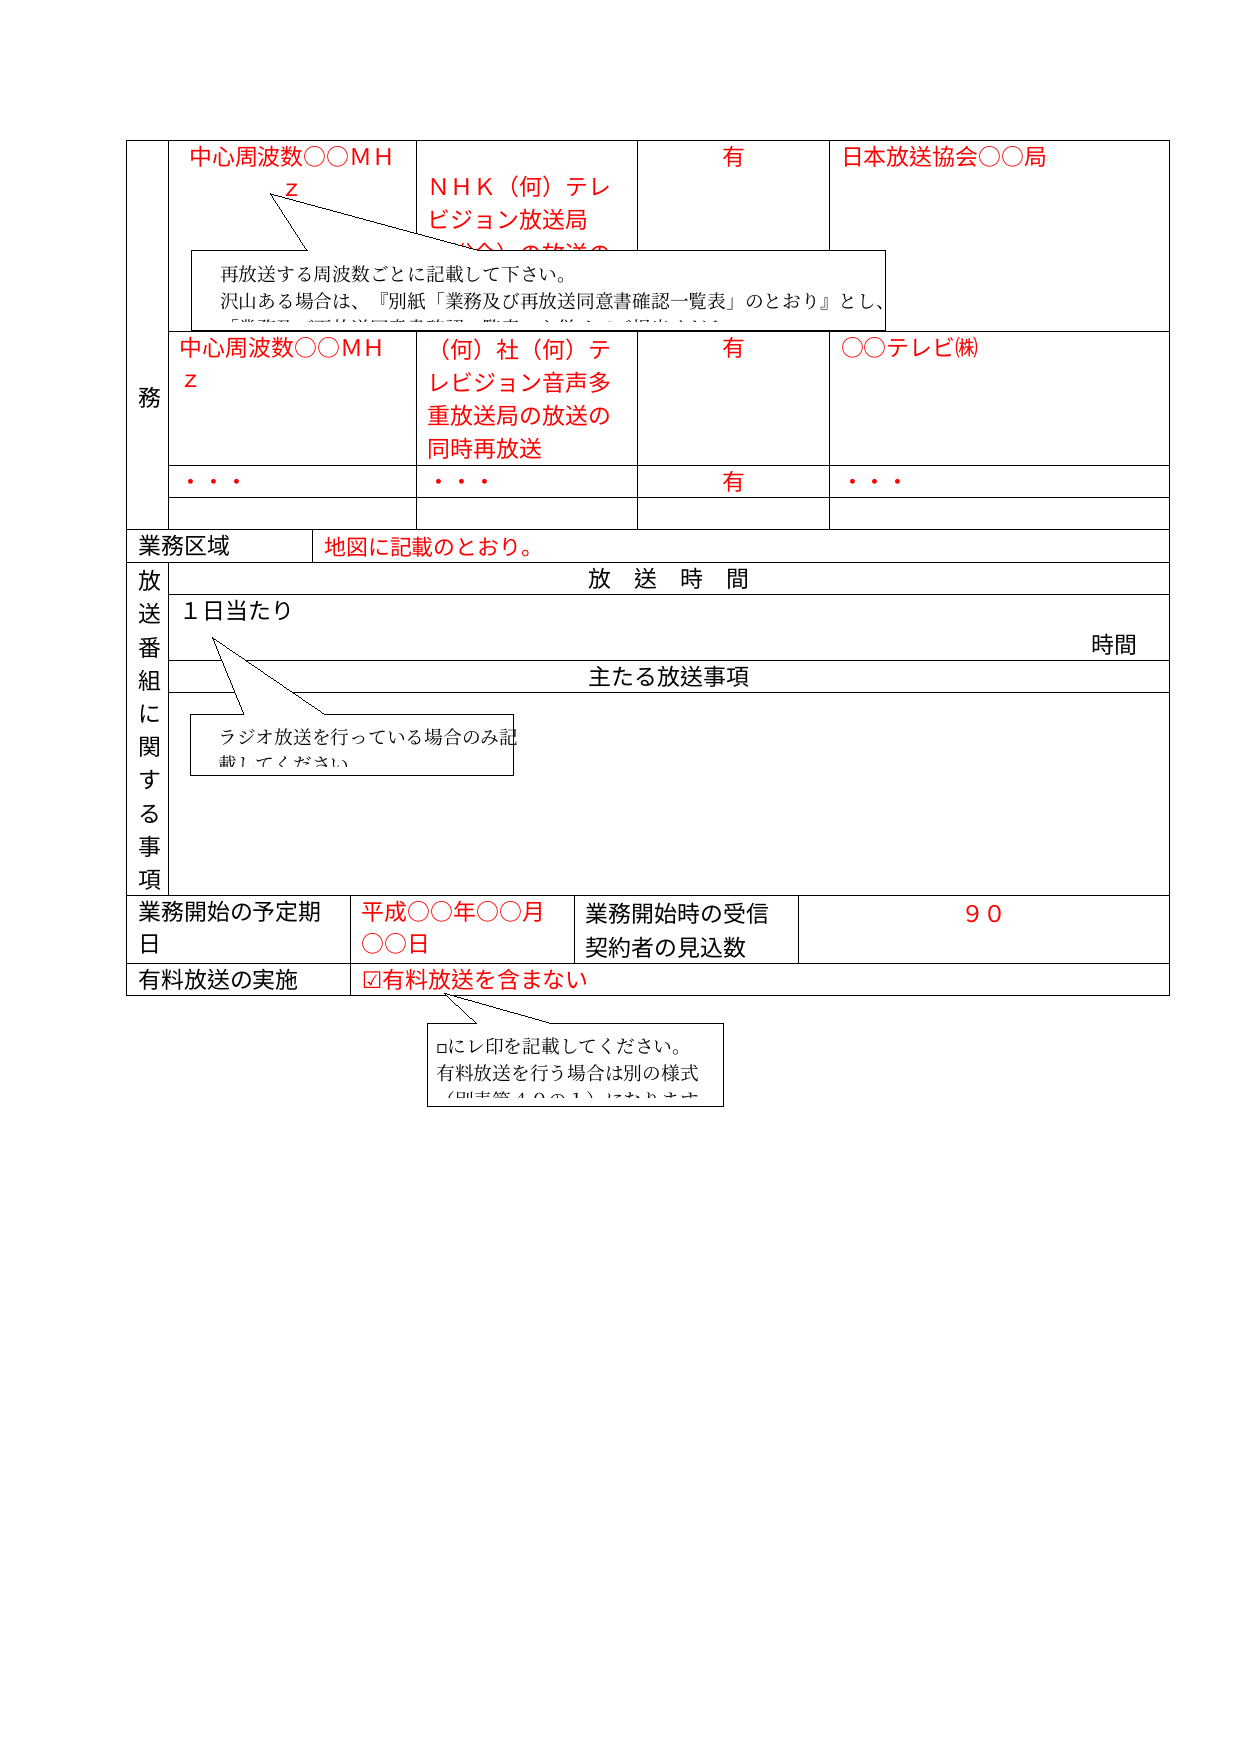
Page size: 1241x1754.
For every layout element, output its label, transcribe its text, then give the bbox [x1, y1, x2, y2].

table_cell ９０ [799, 896, 1169, 963]
table_cell ・・・ [830, 466, 1169, 497]
table_cell 中心周波数○○ＭＨｚ [169, 332, 416, 464]
table_cell 主たる放送事項 [169, 661, 234, 692]
table_cell （何）社（何）テレビジョン音声多重放送局の放送の同時再放送 [417, 332, 637, 464]
table_cell 有料放送の実施 [127, 964, 350, 995]
table_cell ・・・ [417, 466, 637, 497]
table_cell 業務区域 [127, 530, 312, 562]
table_cell 有 [638, 466, 829, 497]
table_cell [417, 498, 637, 529]
table_cell ・・・ [169, 466, 416, 497]
table_cell 主たる放送事項 [249, 661, 1169, 692]
table_cell １日当たり 時間 [169, 595, 1169, 660]
table_cell 日本放送協会○○局 [830, 141, 1169, 331]
table_cell 有 [638, 141, 829, 250]
table_cell ＮＨＫ（何）テレビジョン放送局（総合）の放送の同時再放送 [417, 141, 637, 250]
table_cell 放 送 時 間 [169, 563, 1169, 594]
table_cell 中心周波数○○ＭＨｚ [169, 141, 416, 331]
table_cell [830, 498, 1169, 529]
table_cell [169, 693, 1169, 895]
table_cell 業 務 [127, 141, 168, 529]
table_cell 有 [638, 332, 829, 464]
table_cell 平成○○年○○月○○日 [351, 896, 574, 963]
table_cell 放送番 組に関する事項 [127, 563, 168, 895]
table_cell 地図に記載のとおり。 [313, 530, 1169, 562]
table_cell ☑有料放送を含まない [351, 964, 1169, 995]
table_cell ○○テレビ㈱ [830, 332, 1169, 464]
table_cell [638, 498, 829, 529]
table_cell 業務開始の予定期日 [127, 896, 350, 963]
table_cell 業務開始時の受信契約者の見込数 [575, 896, 798, 963]
table_cell [169, 498, 416, 529]
